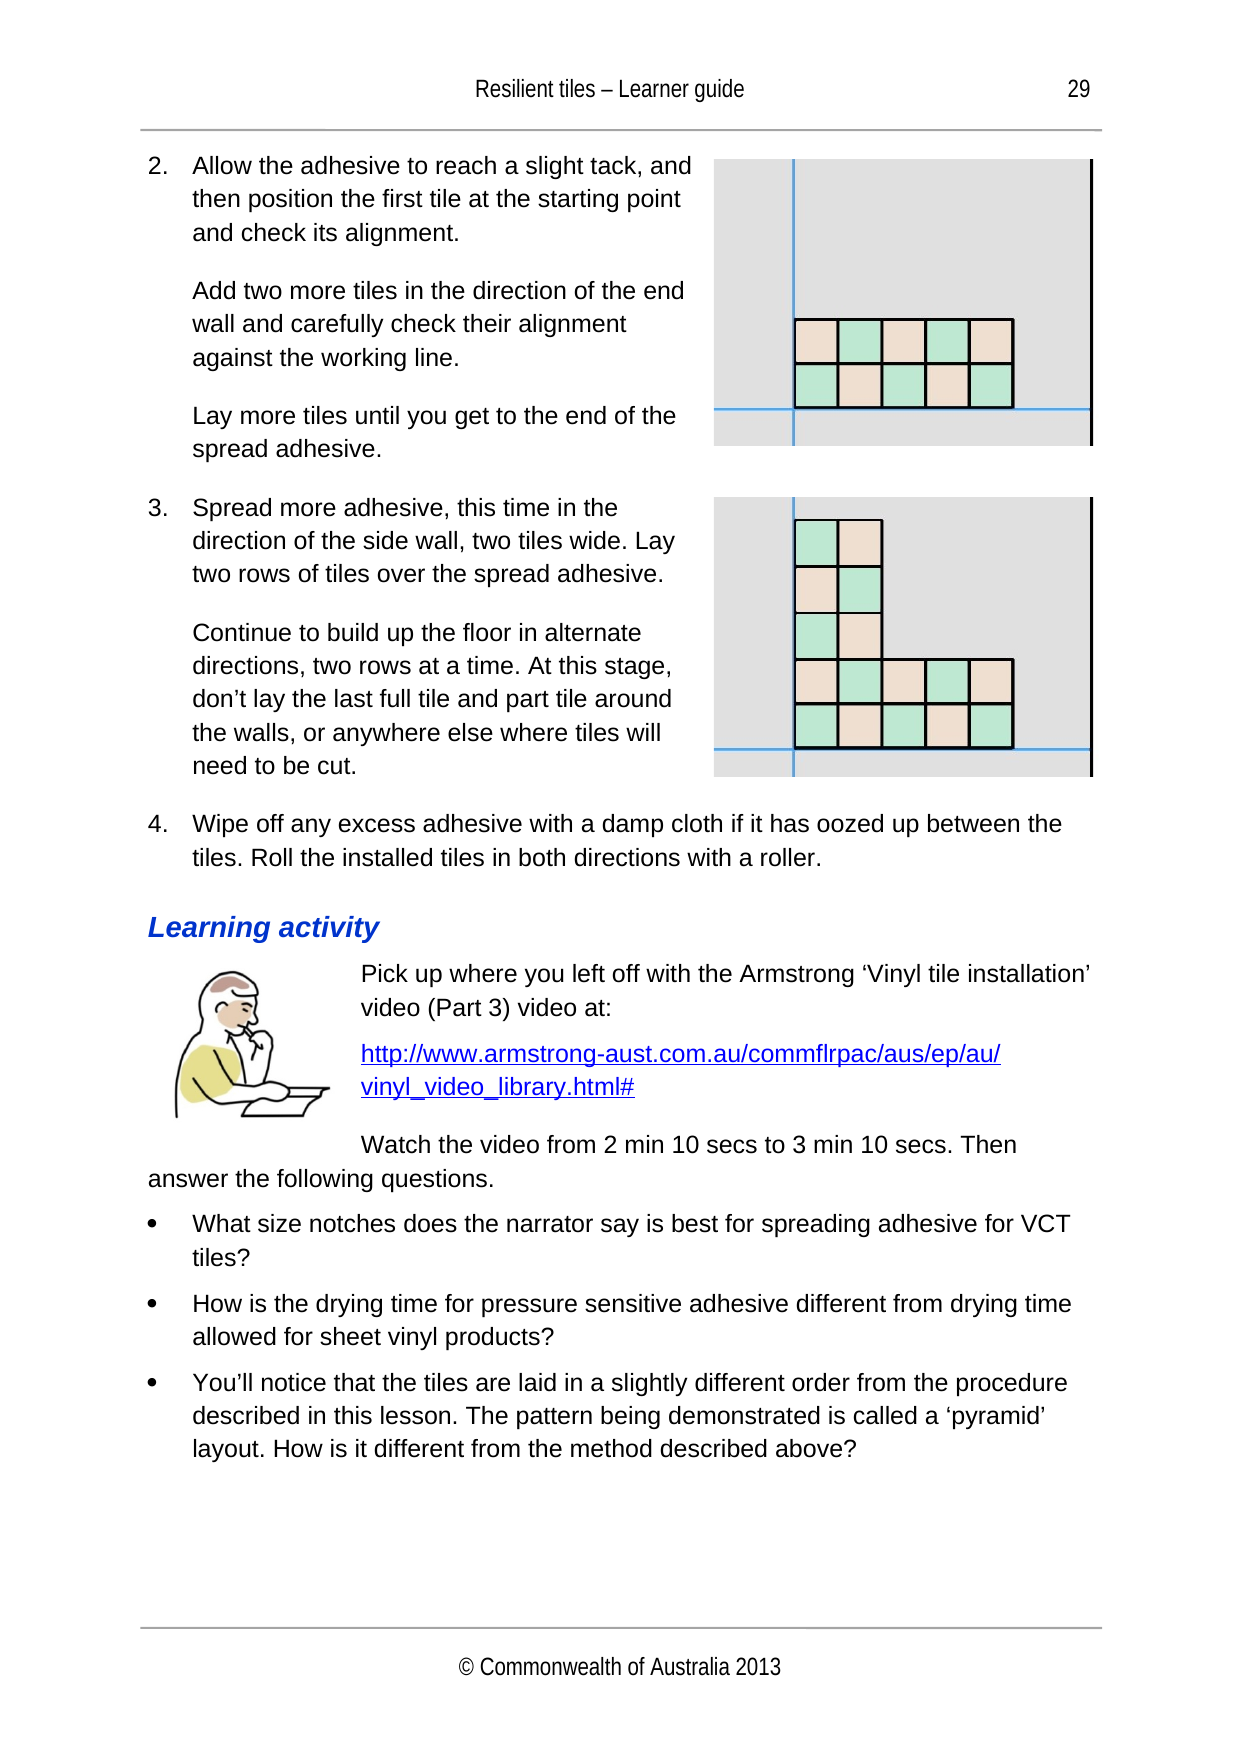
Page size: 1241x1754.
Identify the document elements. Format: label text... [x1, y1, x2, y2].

list Add two more tiles in the direction of the end wall and carefully check their alignment against the working line. [192, 273, 713, 373]
text http://www.armstrong-aust.com.au/commflrpac/aus/ep/au/vinyl_video_library.html# [342, 1035, 1092, 1102]
list You’ll notice that the tiles are laid in a slightly different order from the procedure described in this lesson. The pattern being demonstrated is called a ‘pyramid’ layout. How is it different from the method described above? [148, 1364, 1092, 1464]
list What size notches does the narrator say is best for spreading adhesive for VCT tiles? [148, 1206, 1092, 1273]
list How is the drying time for pressure sensitive adhesive different from drying time allowed for sheet vinyl products? [148, 1285, 1092, 1352]
picture [151, 962, 342, 1125]
picture [713, 159, 1126, 444]
list Spread more adhesive, this time in the direction of the side wall, two tiles wide. Lay two rows of tiles over the spread adhesive. [148, 489, 1092, 589]
list Wipe off any excess adhesive with a damp cloth if it has oozed up between the tiles. Roll the installed tiles in both directions with a roller. [148, 806, 1092, 873]
list Allow the adhesive to reach a slight tack, and then position the first tile at the starting point and check its alignment. [148, 148, 1092, 248]
text Pick up where you left off with the Armstrong ‘Vinyl tile installation’ video (Part 3) video at: [148, 956, 1092, 1023]
list Lay more tiles until you get to the end of the spread adhesive. [192, 398, 1092, 464]
text Watch the video from 2 min 10 secs to 3 min 10 secs. Then answer the following questions. [148, 1127, 1092, 1194]
subtitle Learning activity [148, 910, 1092, 944]
picture [713, 497, 1126, 775]
list Continue to build up the floor in alternate directions, two rows at a time. At this stage, don’t lay the last full tile and part tile around the walls, or anywhere else where tiles will need to be cut. [192, 614, 1092, 781]
